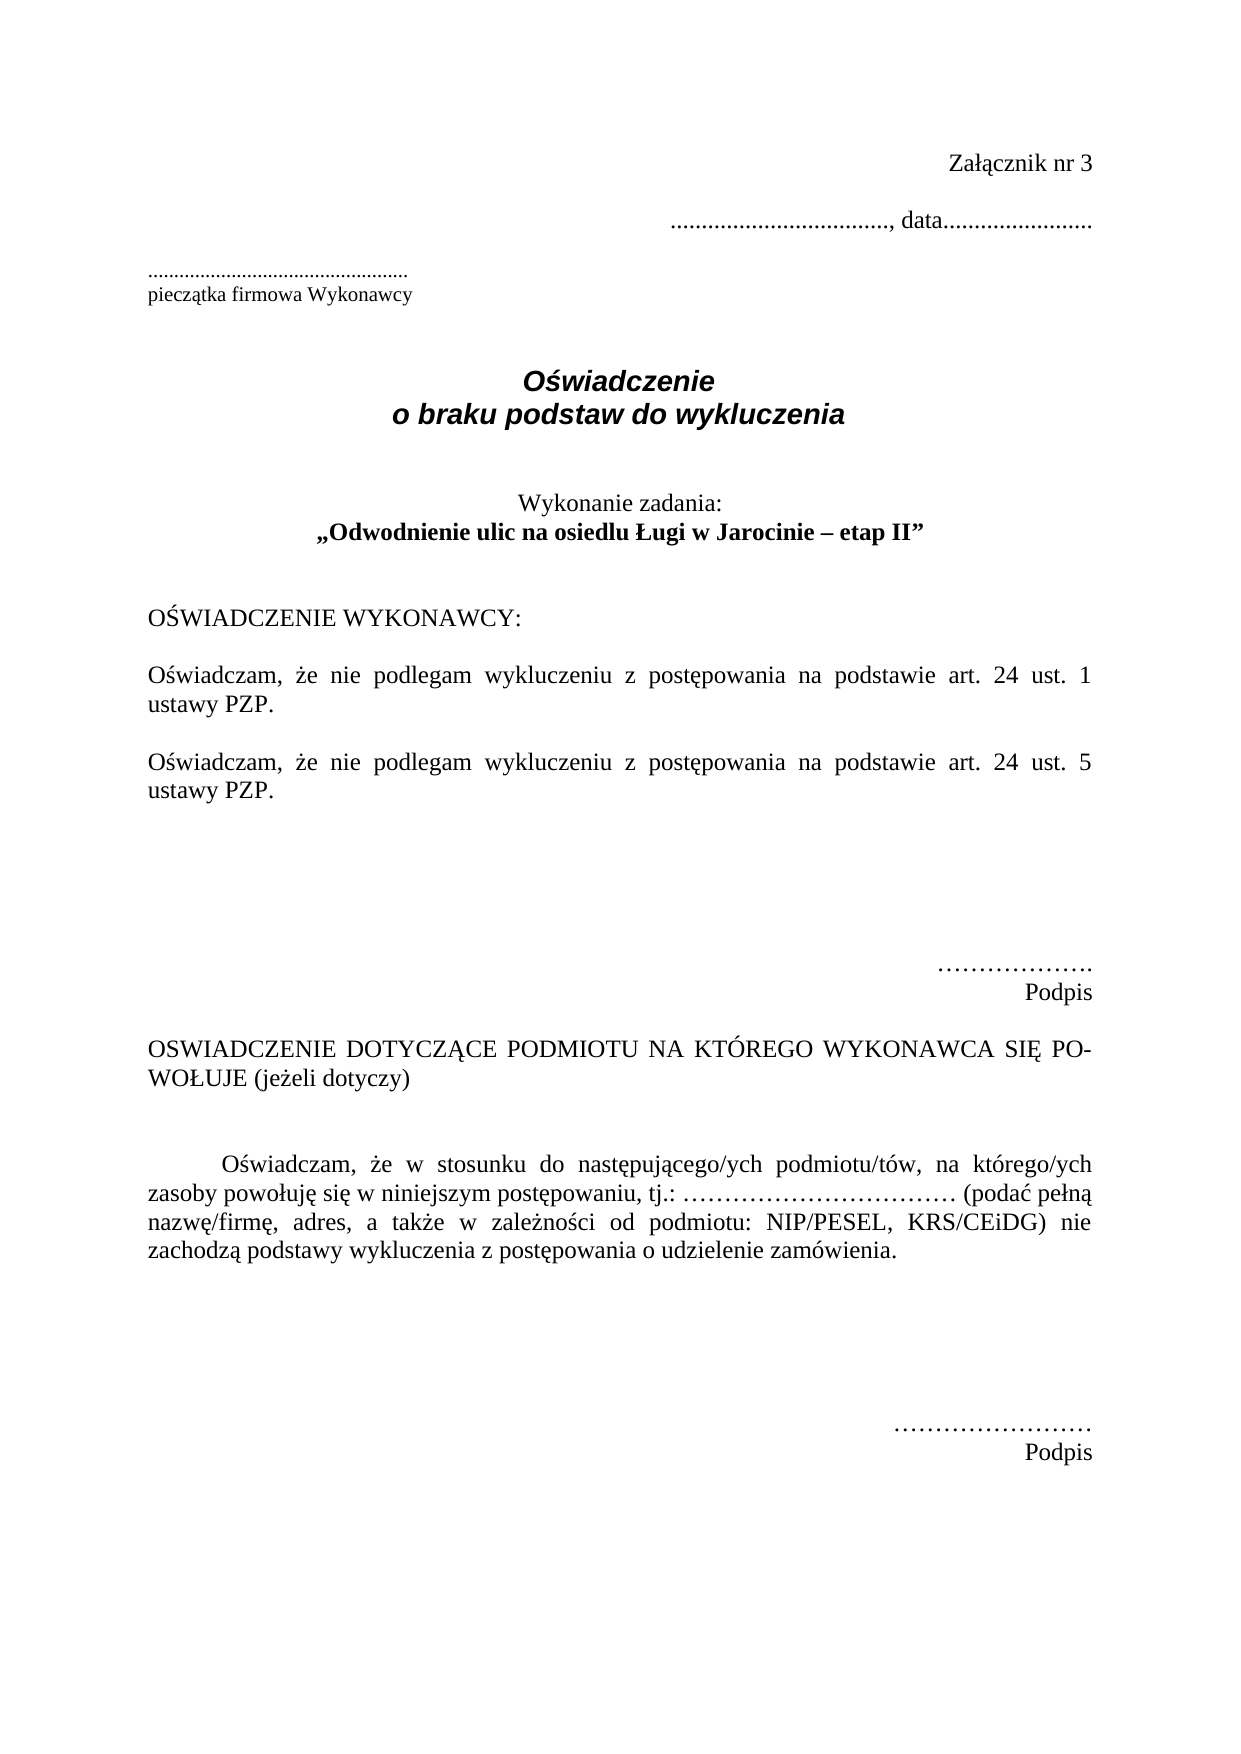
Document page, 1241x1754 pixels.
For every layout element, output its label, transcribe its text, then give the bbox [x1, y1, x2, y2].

text pieczątka firmowa Wykonawcy [148, 282, 1093, 306]
text Oświadczam, że w stosunku do następującego/ych podmiotu/tów, na którego/ych zasoby powołuję się w niniejszym postępowaniu, tj.: …………………………… (podać pełną nazwę/firmę, adres, a także w zależności od podmiotu: NIP/PESEL, KRS/CEiDG) nie zachodzą podstawy wykluczenia z postępowania o udzielenie zamówienia. [148, 1149, 1093, 1264]
text Oświadczenie [148, 363, 1093, 397]
text ………………. [148, 948, 1093, 977]
text „Odwodnienie ulic na osiedlu Ługi w Jarocinie – etap II” [148, 517, 1093, 546]
text Oświadczam, że nie podlegam wykluczeniu z postępowania na podstawie art. 24 ust. 5 ustawy PZP. [148, 747, 1093, 804]
text Podpis [148, 977, 1093, 1006]
text OSWIADCZENIE DOTYCZĄCE PODMIOTU NA KTÓREGO WYKONAWCA SIĘ PO-WOŁUJE (jeżeli dotyczy) [148, 1034, 1093, 1092]
text Oświadczam, że nie podlegam wykluczeniu z postępowania na podstawie art. 24 ust. 1 ustawy PZP. [148, 661, 1093, 718]
text …………………… [148, 1408, 1093, 1437]
text OŚWIADCZENIE WYKONAWCY: [148, 603, 1093, 632]
text Podpis [148, 1437, 1093, 1466]
text Wykonanie zadania: [148, 488, 1093, 517]
text .................................................. [148, 258, 1093, 282]
text o braku podstaw do wykluczenia [148, 397, 1093, 431]
text ..................................., data........................ [654, 205, 1093, 234]
text Załącznik nr 3 [148, 148, 1093, 176]
